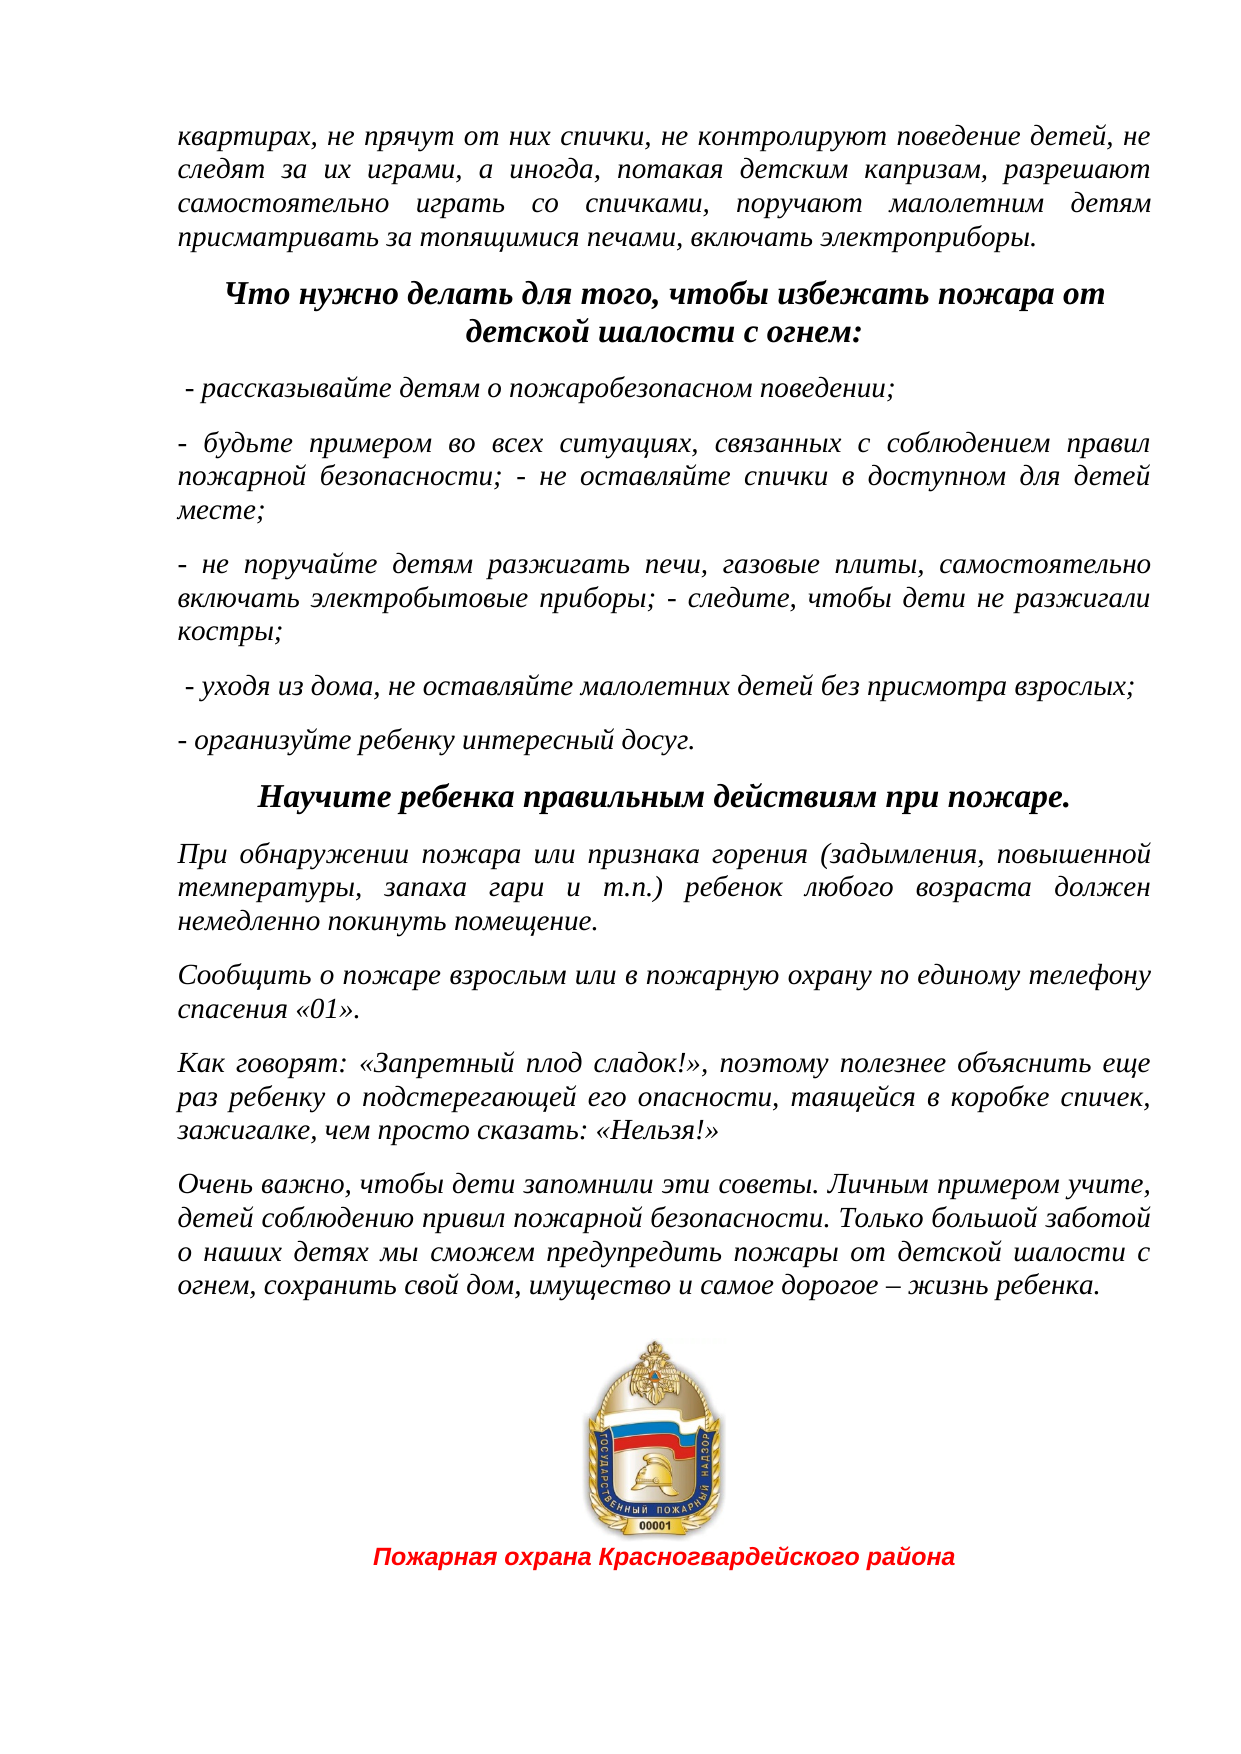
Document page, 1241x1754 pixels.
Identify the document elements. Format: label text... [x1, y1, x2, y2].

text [177, 118, 1152, 252]
text Пожарная охрана Красногвардейского района [177, 1322, 1152, 1570]
text - будьте примером во всех ситуациях, связанных с соблюдением правил пожарной безопасности; - не оставляйте спички в доступном для детей месте; [177, 425, 1152, 526]
text - уходя из дома, не оставляйте малолетних детей без присмотра взрослых; [177, 668, 1152, 701]
text При обнаружении пожара или признака горения (задымления, повышенной температуры, запаха гари и т.п.) ребенок любого возраста должен немедленно покинуть помещение. [177, 836, 1152, 936]
text Что нужно делать для того, чтобы избежать пожара от детской шалости с огнем: [177, 273, 1152, 350]
text Очень важно, чтобы дети запомнили эти советы. Личным примером учите, детей соблюдению привил пожарной безопасности. Только большой заботой о наших детях мы сможем предупредить пожары от детской шалости с огнем, сохранить свой дом, имущество и самое дорогое – жизнь ребенка. [177, 1167, 1152, 1301]
text - не поручайте детям разжигать печи, газовые плиты, самостоятельно включать электробытовые приборы; - следите, чтобы дети не разжигали костры; [177, 546, 1152, 647]
text Сообщить о пожаре взрослым или в пожарную охрану по единому телефону спасения «01». [177, 957, 1152, 1024]
text Научите ребенка правильным действиям при пожаре. [177, 777, 1152, 815]
text Как говорят: «Запретный плод сладок!», поэтому полезнее объяснить еще раз ребенку о подстерегающей его опасности, таящейся в коробке спичек, зажигалке, чем просто сказать: «Нельзя!» [177, 1045, 1152, 1146]
text - рассказывайте детям о пожаробезопасном поведении; [177, 371, 1152, 404]
text - организуйте ребенку интересный досуг. [177, 722, 1152, 756]
picture [581, 1338, 727, 1542]
